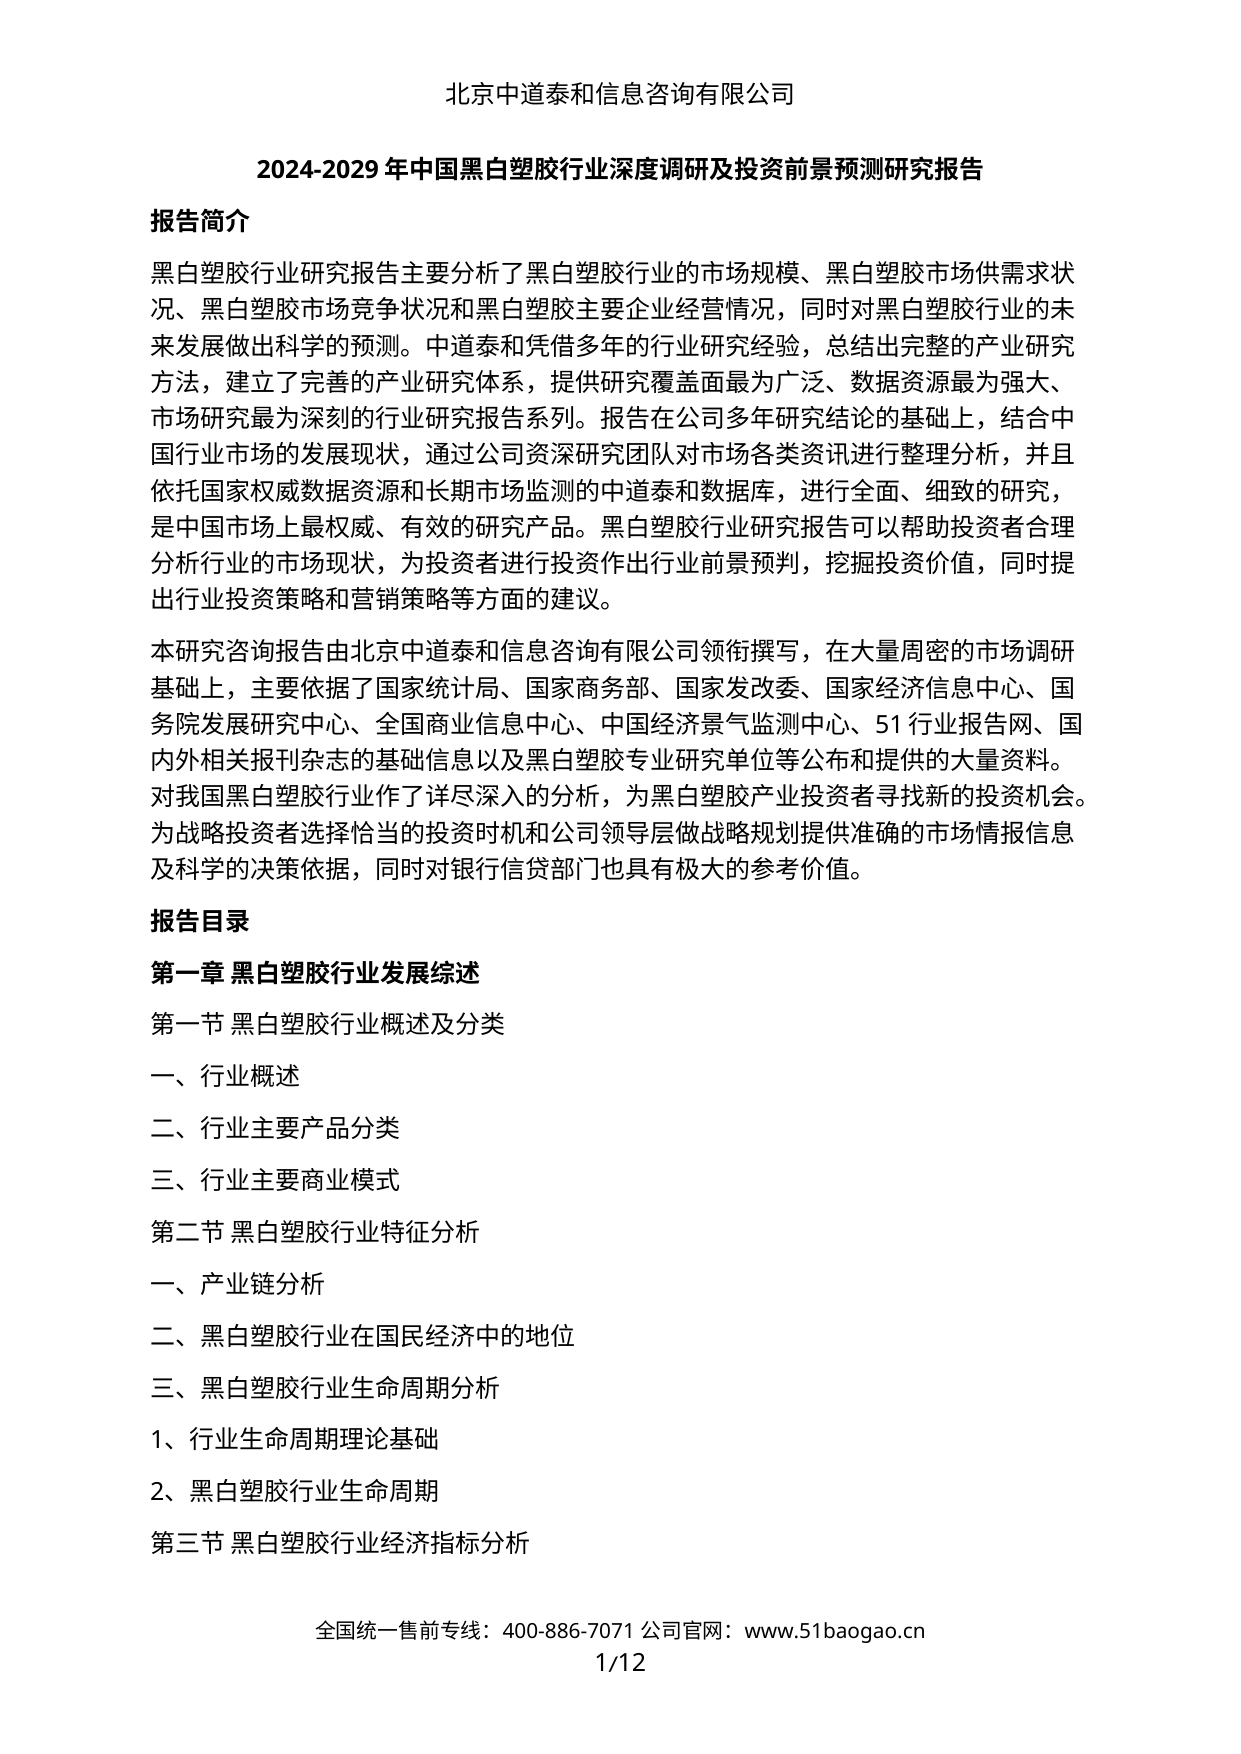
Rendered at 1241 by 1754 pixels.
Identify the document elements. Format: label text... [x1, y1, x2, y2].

text 二、黑白塑胶行业在国民经济中的地位 [150, 1316, 1090, 1352]
text 报告简介 [150, 202, 1090, 238]
text 第一节 黑白塑胶行业概述及分类 [150, 1005, 1090, 1041]
text 1、行业生命周期理论基础 [150, 1420, 1090, 1456]
text 第二节 黑白塑胶行业特征分析 [150, 1212, 1090, 1249]
text 报告目录 [150, 901, 1090, 937]
text 黑白塑胶行业研究报告主要分析了黑白塑胶行业的市场规模、黑白塑胶市场供需求状况、黑白塑胶市场竞争状况和黑白塑胶主要企业经营情况，同时对黑白塑胶行业的未来发展做出科学的预测。中道泰和凭借多年的行业研究经验，总结出完整的产业研究方法，建立了完善的产业研究体系，提供研究覆盖面最为广泛、数据资源最为强大、市场研究最为深刻的行业研究报告系列。报告在公司多年研究结论的基础上，结合中国行业市场的发展现状，通过公司资深研究团队对市场各类资讯进行整理分析，并且依托国家权威数据资源和长期市场监测的中道泰和数据库，进行全面、细致的研究，是中国市场上最权威、有效的研究产品。黑白塑胶行业研究报告可以帮助投资者合理分析行业的市场现状，为投资者进行投资作出行业前景预判，挖掘投资价值，同时提出行业投资策略和营销策略等方面的建议。 [150, 254, 1090, 616]
text 本研究咨询报告由北京中道泰和信息咨询有限公司领衔撰写，在大量周密的市场调研基础上，主要依据了国家统计局、国家商务部、国家发改委、国家经济信息中心、国务院发展研究中心、全国商业信息中心、中国经济景气监测中心、51行业报告网、国内外相关报刊杂志的基础信息以及黑白塑胶专业研究单位等公布和提供的大量资料。对我国黑白塑胶行业作了详尽深入的分析，为黑白塑胶产业投资者寻找新的投资机会。为战略投资者选择恰当的投资时机和公司领导层做战略规划提供准确的市场情报信息及科学的决策依据，同时对银行信贷部门也具有极大的参考价值。 [150, 632, 1090, 886]
text 2024-2029年中国黑白塑胶行业深度调研及投资前景预测研究报告 [150, 150, 1090, 186]
text 2、黑白塑胶行业生命周期 [150, 1472, 1090, 1508]
text 三、黑白塑胶行业生命周期分析 [150, 1368, 1090, 1404]
text 第三节 黑白塑胶行业经济指标分析 [150, 1524, 1090, 1560]
text 第一章 黑白塑胶行业发展综述 [150, 953, 1090, 989]
text 三、行业主要商业模式 [150, 1161, 1090, 1197]
text 一、产业链分析 [150, 1264, 1090, 1301]
text 二、行业主要产品分类 [150, 1109, 1090, 1145]
text 一、行业概述 [150, 1057, 1090, 1093]
